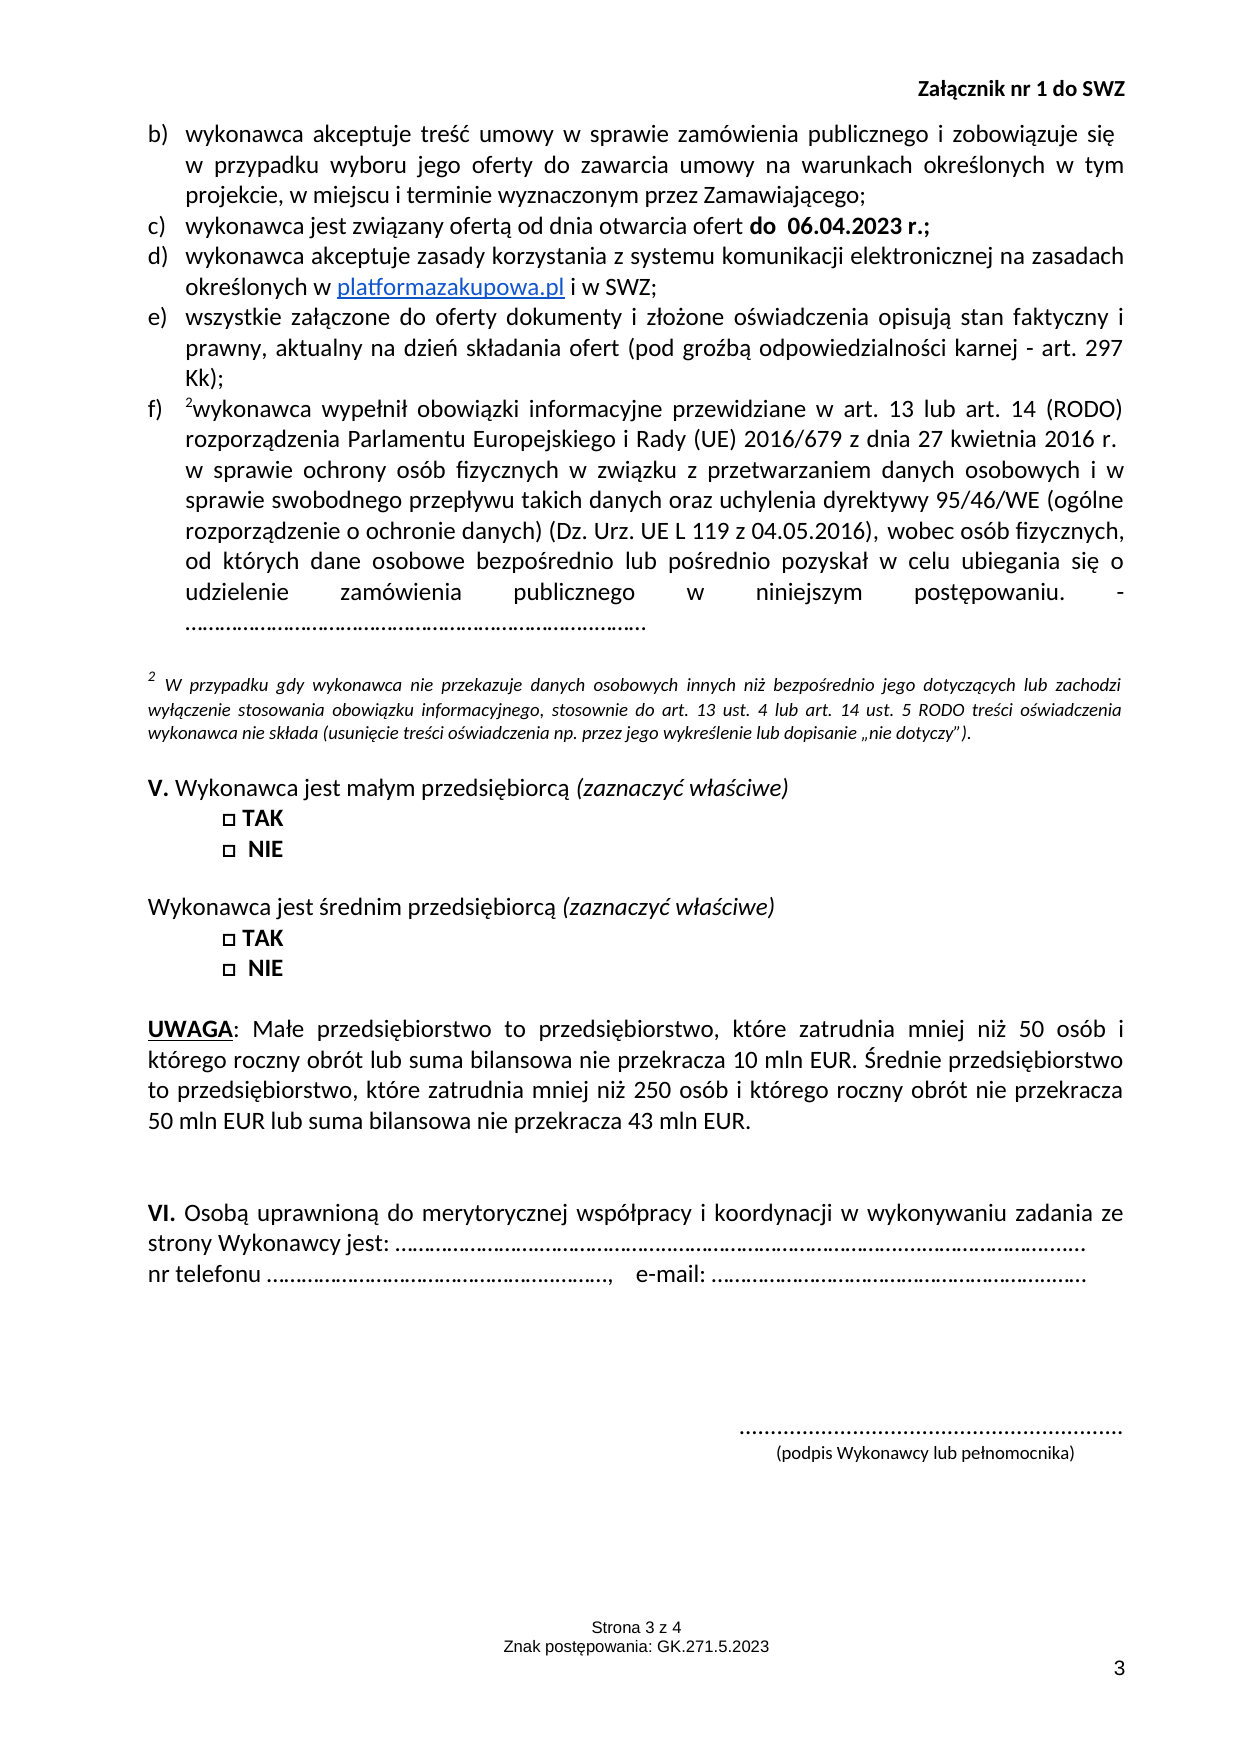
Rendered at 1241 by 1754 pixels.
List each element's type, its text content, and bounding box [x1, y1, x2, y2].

text □ NIE [148, 953, 1125, 983]
text ............................................................. [664, 1410, 1125, 1441]
text UWAGA: Małe przedsiębiorstwo to przedsiębiorstwo, które zatrudnia mniej niż 50 osób i którego roczny obrót lub suma bilansowa nie przekracza 10 mln EUR. Średnie przedsiębiorstwo to przedsiębiorstwo, które zatrudnia mniej niż 250 osób i którego roczny obrót nie przekracza 50 mln EUR lub suma bilansowa nie przekracza 43 mln EUR. [148, 1014, 1125, 1136]
text □ NIE [148, 833, 1125, 863]
list Wykonawca jest średnim przedsiębiorcą (zaznaczyć właściwe) [148, 892, 1125, 922]
text □ TAK [148, 802, 1125, 833]
list V. Wykonawca jest małym przedsiębiorcą (zaznaczyć właściwe) [148, 772, 1125, 802]
list 2wykonawca wypełnił obowiązki informacyjne przewidziane w art. 13 lub art. 14 (RODO) rozporządzenia Parlamentu Europejskiego i Rady (UE) 2016/679 z dnia 27 kwietnia 2016 r. w sprawie ochrony osób fizycznych w związku z przetwarzaniem danych osobowych i w sprawie swobodnego przepływu takich danych oraz uchylenia dyrektywy 95/46/WE (ogólne rozporządzenie o ochronie danych) (Dz. Urz. UE L 119 z 04.05.2016), wobec osób fizycznych, od których dane osobowe bezpośrednio lub pośrednio pozyskał w celu ubiegania się o udzielenie zamówienia publicznego w niniejszym postępowaniu. - ……………………………………………………………..……… [148, 393, 1125, 637]
text VI. Osobą uprawnioną do merytorycznej współpracy i koordynacji w wykonywaniu zadania ze strony Wykonawcy jest: …………………….…………………..…………………………………....…………………....… [148, 1197, 1125, 1258]
text nr telefonu …………………………………………..………, e-mail: …………………………………………………..…… [148, 1258, 1125, 1288]
text □ TAK [148, 922, 1125, 953]
list wykonawca akceptuje treść umowy w sprawie zamówienia publicznego i zobowiązuje się w przypadku wyboru jego oferty do zawarcia umowy na warunkach określonych w tym projekcie, w miejscu i terminie wyznaczonym przez Zamawiającego; [148, 118, 1125, 210]
list wykonawca jest związany ofertą od dnia otwarcia ofert do 06.04.2023 r.; [148, 210, 1125, 240]
text 2 W przypadku gdy wykonawca nie przekazuje danych osobowych innych niż bezpośrednio jego dotyczących lub zachodzi wyłączenie stosowania obowiązku informacyjnego, stosownie do art. 13 ust. 4 lub art. 14 ust. 5 RODO treści oświadczenia wykonawca nie składa (usunięcie treści oświadczenia np. przez jego wykreślenie lub dopisanie „nie dotyczy”). [148, 668, 1125, 744]
list wykonawca akceptuje zasady korzystania z systemu komunikacji elektronicznej na zasadach określonych w platformazakupowa.pl i w SWZ; [148, 240, 1125, 301]
list wszystkie załączone do oferty dokumenty i złożone oświadczenia opisują stan faktyczny i prawny, aktualny na dzień składania ofert (pod groźbą odpowiedzialności karnej - art. 297 Kk); [148, 301, 1125, 393]
text (podpis Wykonawcy lub pełnomocnika) [148, 1441, 1125, 1464]
